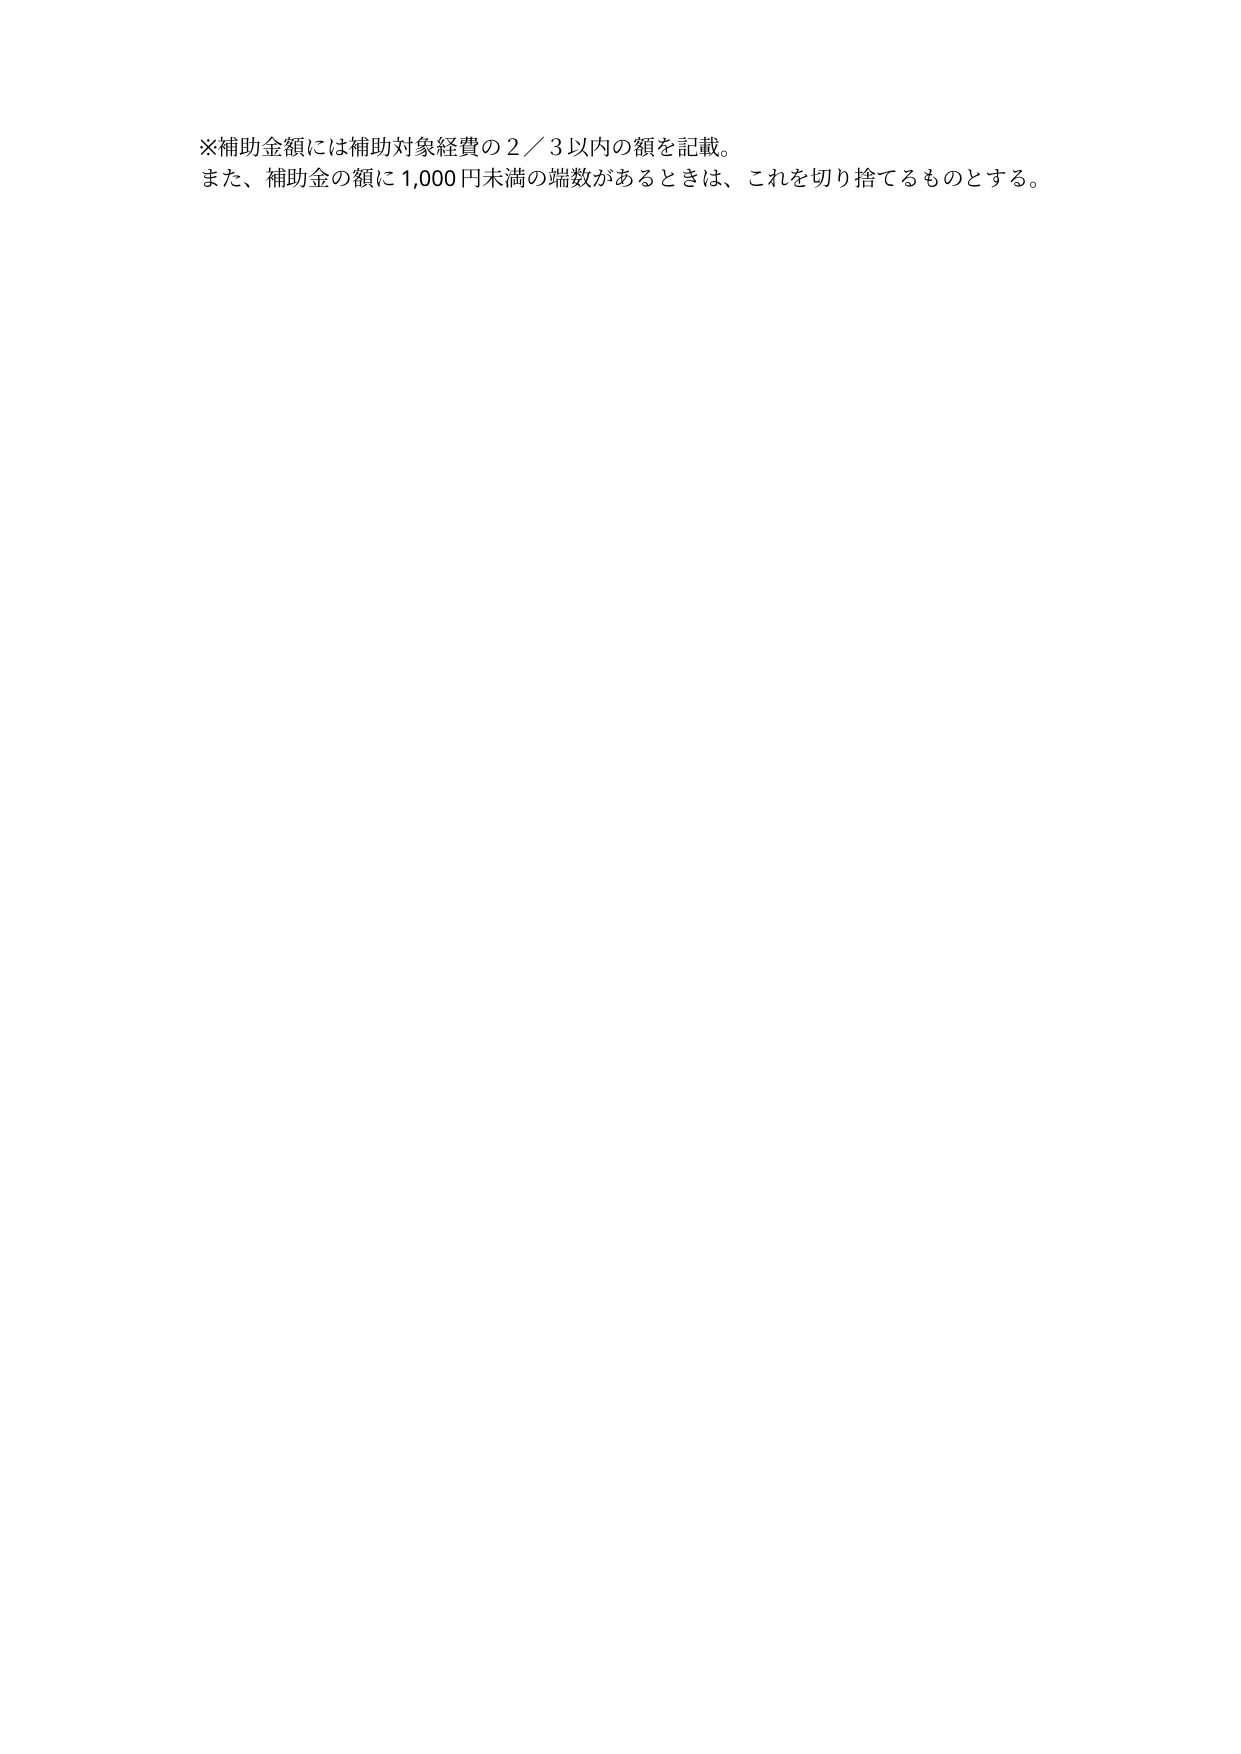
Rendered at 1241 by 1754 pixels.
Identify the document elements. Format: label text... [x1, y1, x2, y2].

text また、補助金の額に1,000円未満の端数があるときは、これを切り捨てるものとする。 [177, 161, 1063, 193]
text ※補助金額には補助対象経費の２／３以内の額を記載。 [199, 130, 1063, 161]
